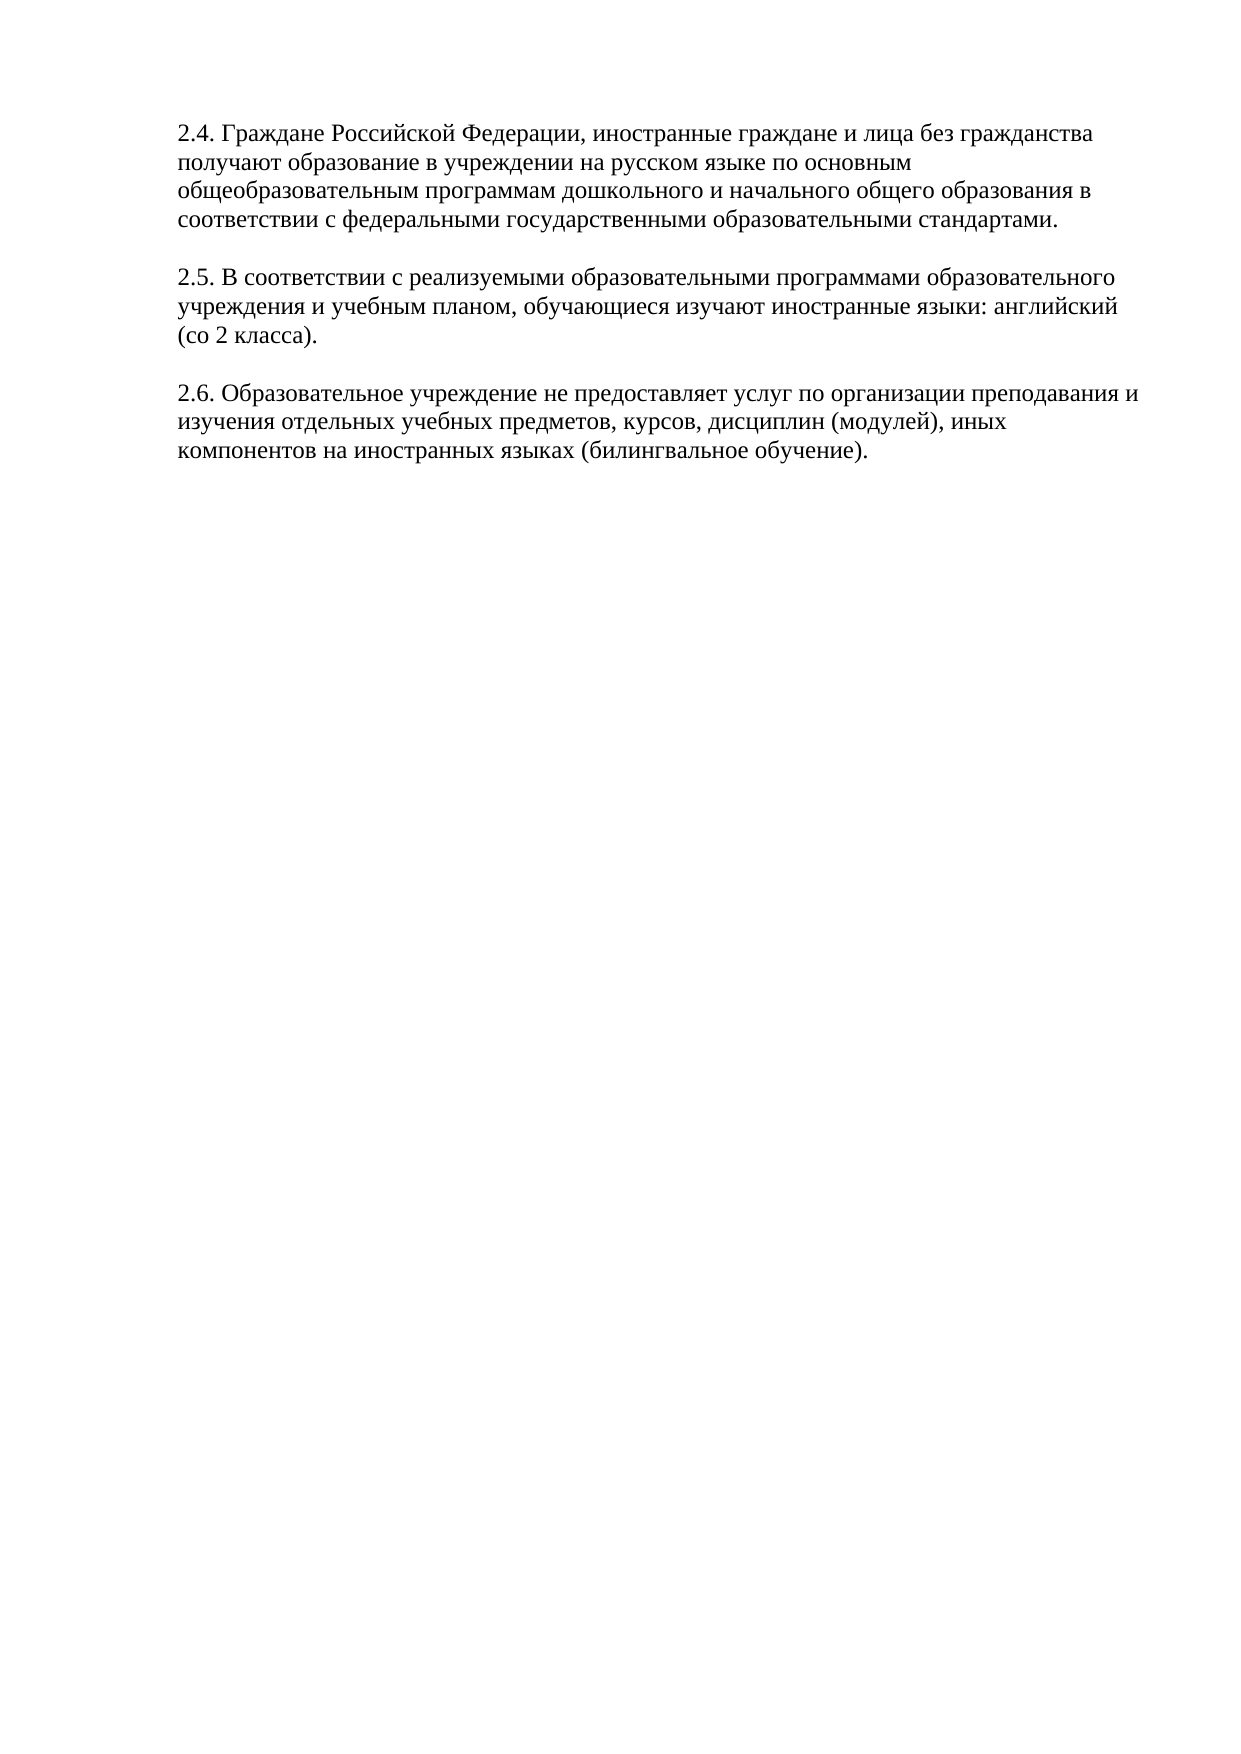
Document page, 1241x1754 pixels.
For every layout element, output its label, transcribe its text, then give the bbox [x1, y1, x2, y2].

text 2.6. Образовательное учреждение не предоставляет услуг по организации преподавания и изучения отдельных учебных предметов, курсов, дисциплин (модулей), иных компонентов на иностранных языках (билингвальное обучение). [177, 378, 1152, 464]
text 2.4. Граждане Российской Федерации, иностранные граждане и лица без гражданства получают образование в учреждении на русском языке по основным общеобразовательным программам дошкольного и начального общего образования в соответствии с федеральными государственными образовательными стандартами. [177, 118, 1152, 233]
text 2.5. В соответствии с реализуемыми образовательными программами образовательного учреждения и учебным планом, обучающиеся изучают иностранные языки: английский (со 2 класса). [177, 262, 1152, 348]
